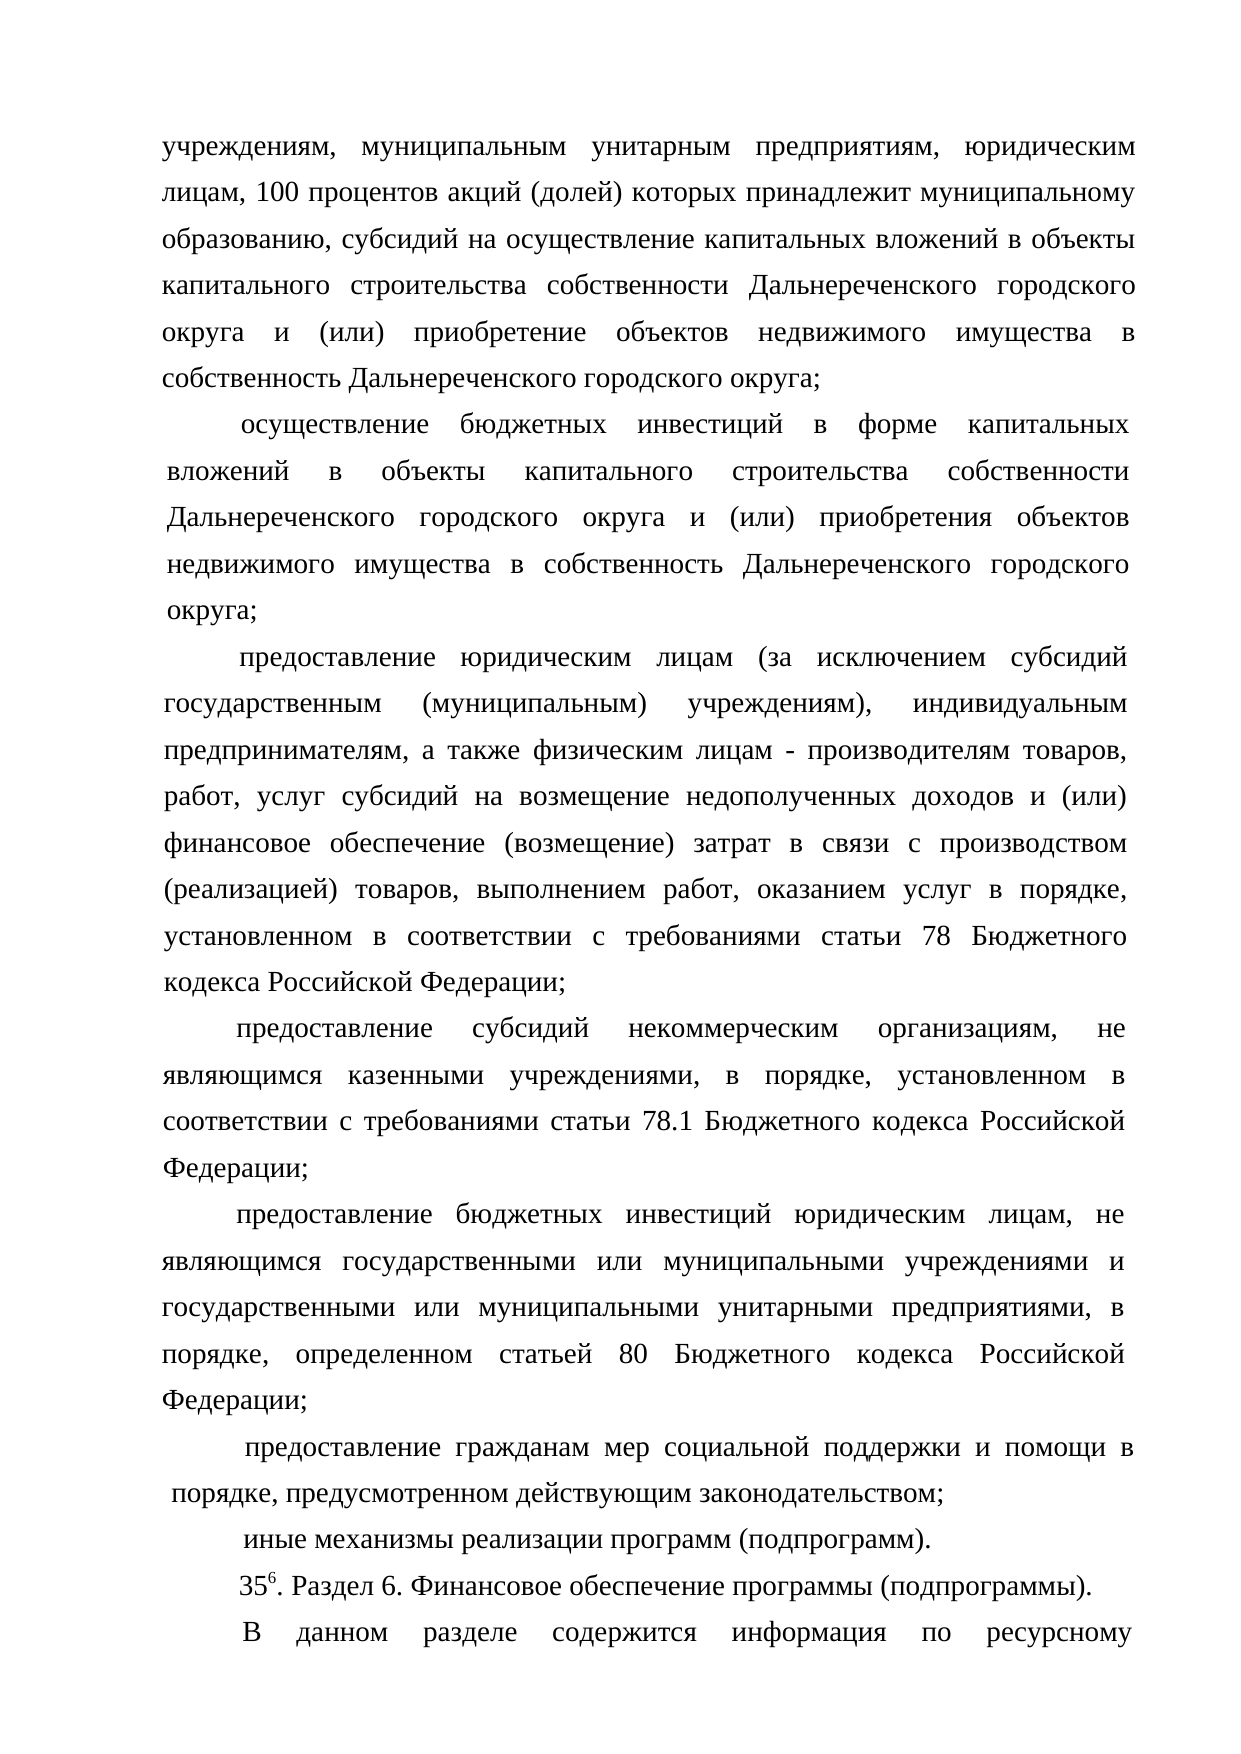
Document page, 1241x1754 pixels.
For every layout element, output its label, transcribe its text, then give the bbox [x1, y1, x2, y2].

text предоставление субсидий некоммерческим организациям, не являющимся казенными учреждениями, в порядке, установленном в соответствии с требованиями статьи 78.1 Бюджетного кодекса Российской Федерации; [163, 1001, 1126, 1187]
text осуществление бюджетных инвестиций в форме капитальных вложений в объекты капитального строительства собственности Дальнереченского городского округа и (или) приобретения объектов недвижимого имущества в собственность Дальнереченского городского округа; [167, 397, 1130, 629]
text иные механизмы реализации программ (подпрограмм). [243, 1512, 1136, 1558]
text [162, 118, 1136, 397]
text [167, 1605, 1133, 1651]
text предоставление юридическим лицам (за исключением субсидий государственным (муниципальным) учреждениям), индивидуальным предпринимателям, а также физическим лицам - производителям товаров, работ, услуг субсидий на возмещение недополученных доходов и (или) финансовое обеспечение (возмещение) затрат в связи с производством (реализацией) товаров, выполнением работ, оказанием услуг в порядке, установленном в соответствии с требованиями статьи 78 Бюджетного кодекса Российской Федерации; [163, 629, 1128, 1001]
text предоставление бюджетных инвестиций юридическим лицам, не являющимся государственными или муниципальными учреждениями и государственными или муниципальными унитарными предприятиями, в порядке, определенном статьей 80 Бюджетного кодекса Российской Федерации; [162, 1187, 1125, 1419]
text предоставление гражданам мер социальной поддержки и помощи в порядке, предусмотренном действующим законодательством; [171, 1419, 1135, 1512]
text 356. Раздел 6. Финансовое обеспечение программы (подпрограммы). [238, 1558, 1136, 1605]
